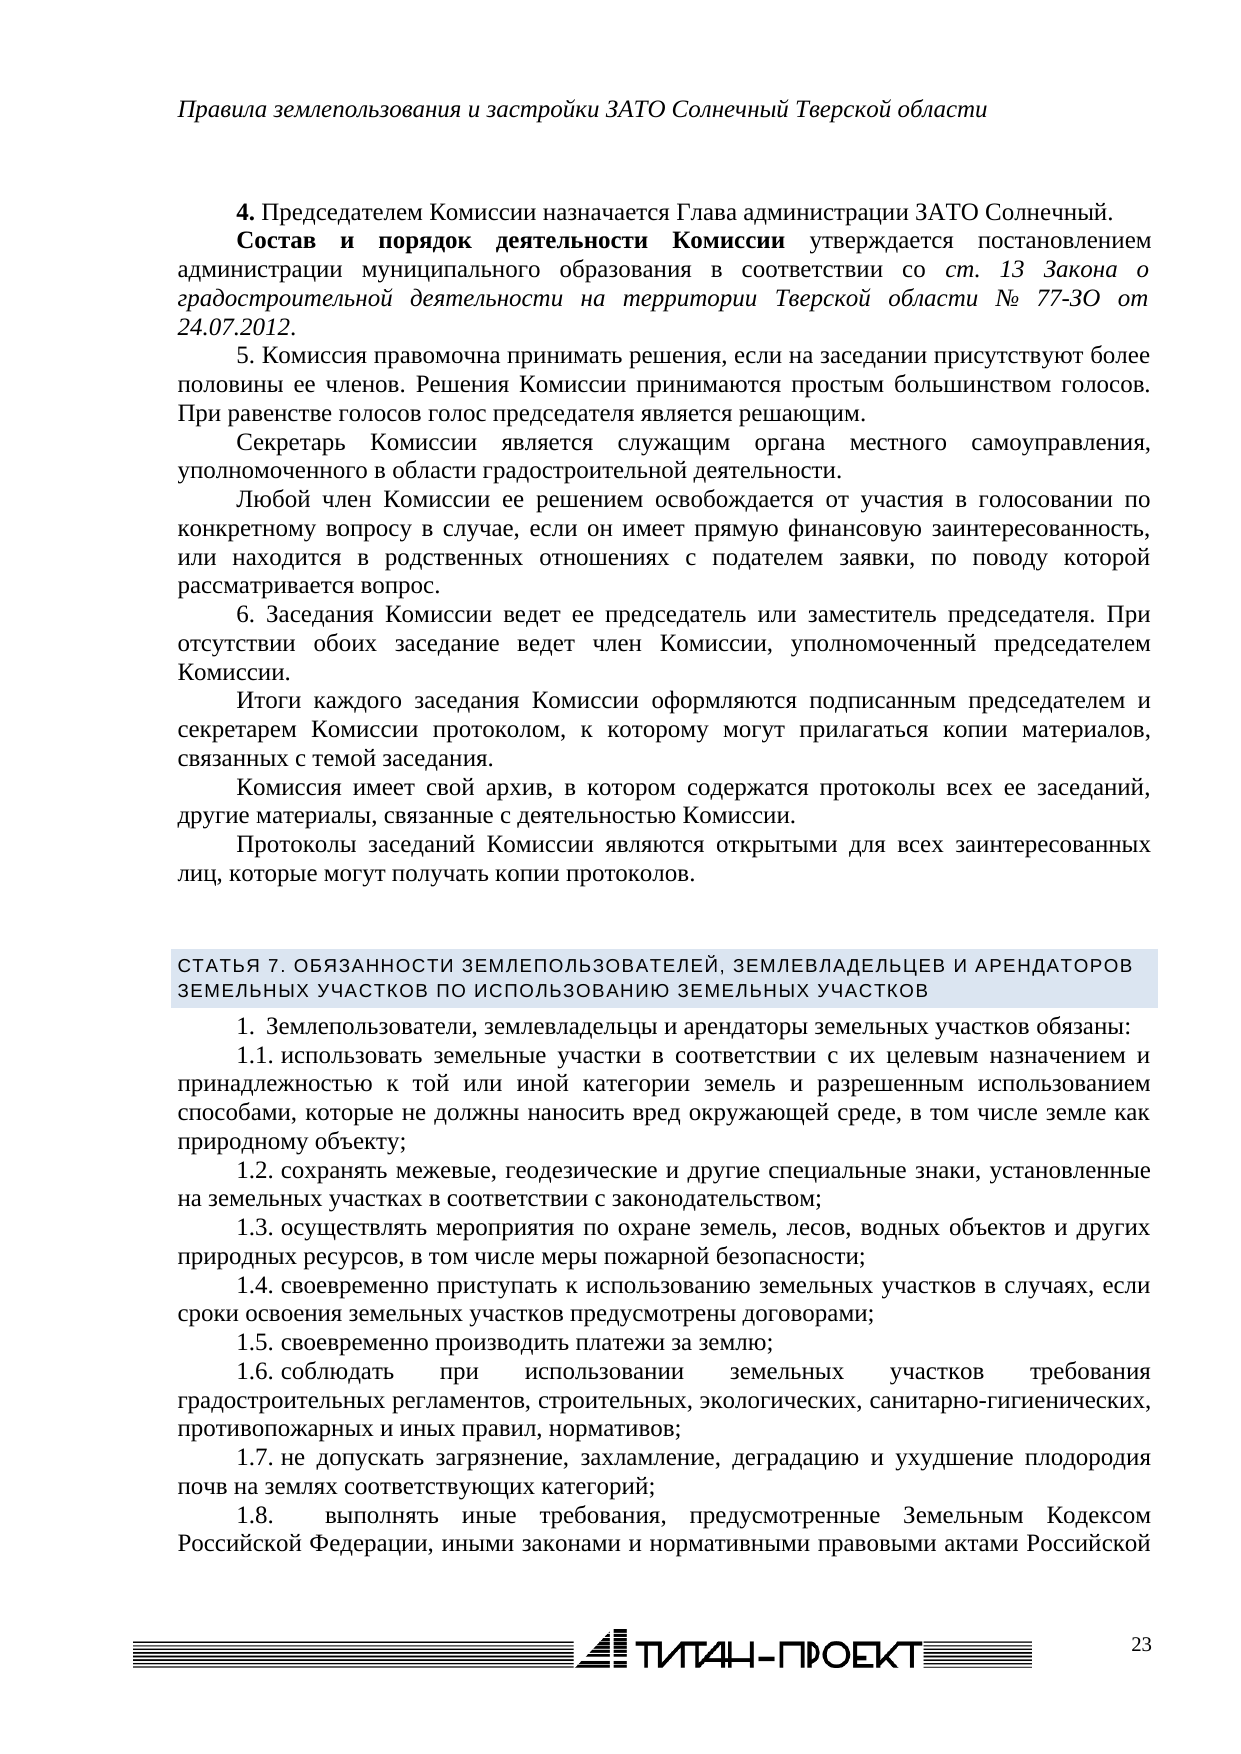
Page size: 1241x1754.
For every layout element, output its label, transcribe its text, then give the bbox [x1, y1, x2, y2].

list не допускать загрязнение, захламление, деградацию и ухудшение плодородия почв на землях соответствующих категорий; [177, 1442, 1152, 1500]
text 5. Комиссия правомочна принимать решения, если на заседании присутствуют более половины ее членов. Решения Комиссии принимаются простым большинством голосов. При равенстве голосов голос председателя является решающим. [177, 341, 1152, 427]
subtitle Статья 7. Обязанности землепользователей, землевладельцев и арендаторов земельных участков по использованию земельных участков [177, 955, 1152, 1001]
list осуществлять мероприятия по охране земель, лесов, водных объектов и других природных ресурсов, в том числе меры пожарной безопасности; [177, 1212, 1152, 1270]
text Итоги каждого заседания Комиссии оформляются подписанным председателем и секретарем Комиссии протоколом, к которому могут прилагаться копии материалов, связанных с темой заседания. [177, 686, 1152, 772]
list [177, 1500, 1152, 1557]
list Землепользователи, землевладельцы и арендаторы земельных участков обязаны: [177, 1011, 1152, 1040]
list сохранять межевые, геодезические и другие специальные знаки, установленные на земельных участках в соответствии с законодательством; [177, 1155, 1152, 1212]
list соблюдать при использовании земельных участков требования градостроительных регламентов, строительных, экологических, санитарно-гигиенических, противопожарных и иных правил, нормативов; [177, 1356, 1152, 1442]
text 6. Заседания Комиссии ведет ее председатель или заместитель председателя. При отсутствии обоих заседание ведет член Комиссии, уполномоченный председателем Комиссии. [177, 599, 1152, 686]
text Состав и порядок деятельности Комиссии утверждается постановлением администрации муниципального образования в соответствии со ст. 13 Закона о градостроительной деятельности на территории Тверской области № 77-ЗО от 24.07.2012. [177, 226, 1152, 341]
text 4. Председателем Комиссии назначается Глава администрации ЗАТО Солнечный. [177, 197, 1152, 226]
list использовать земельные участки в соответствии с их целевым назначением и принадлежностью к той или иной категории земель и разрешенным использованием способами, которые не должны наносить вред окружающей среде, в том числе земле как природному объекту; [177, 1040, 1152, 1155]
text Комиссия имеет свой архив, в котором содержатся протоколы всех ее заседаний, другие материалы, связанные с деятельностью Комиссии. [177, 772, 1152, 829]
text Протоколы заседаний Комиссии являются открытыми для всех заинтересованных лиц, которые могут получать копии протоколов. [177, 829, 1152, 887]
picture [133, 1629, 1032, 1668]
text Любой член Комиссии ее решением освобождается от участия в голосовании по конкретному вопросу в случае, если он имеет прямую финансовую заинтересованность, или находится в родственных отношениях с подателем заявки, по поводу которой рассматривается вопрос. [177, 484, 1152, 599]
list своевременно приступать к использованию земельных участков в случаях, если сроки освоения земельных участков предусмотрены договорами; [177, 1270, 1152, 1327]
text Секретарь Комиссии является служащим органа местного самоуправления, уполномоченного в области градостроительной деятельности. [177, 427, 1152, 484]
list своевременно производить платежи за землю; [177, 1327, 1152, 1356]
